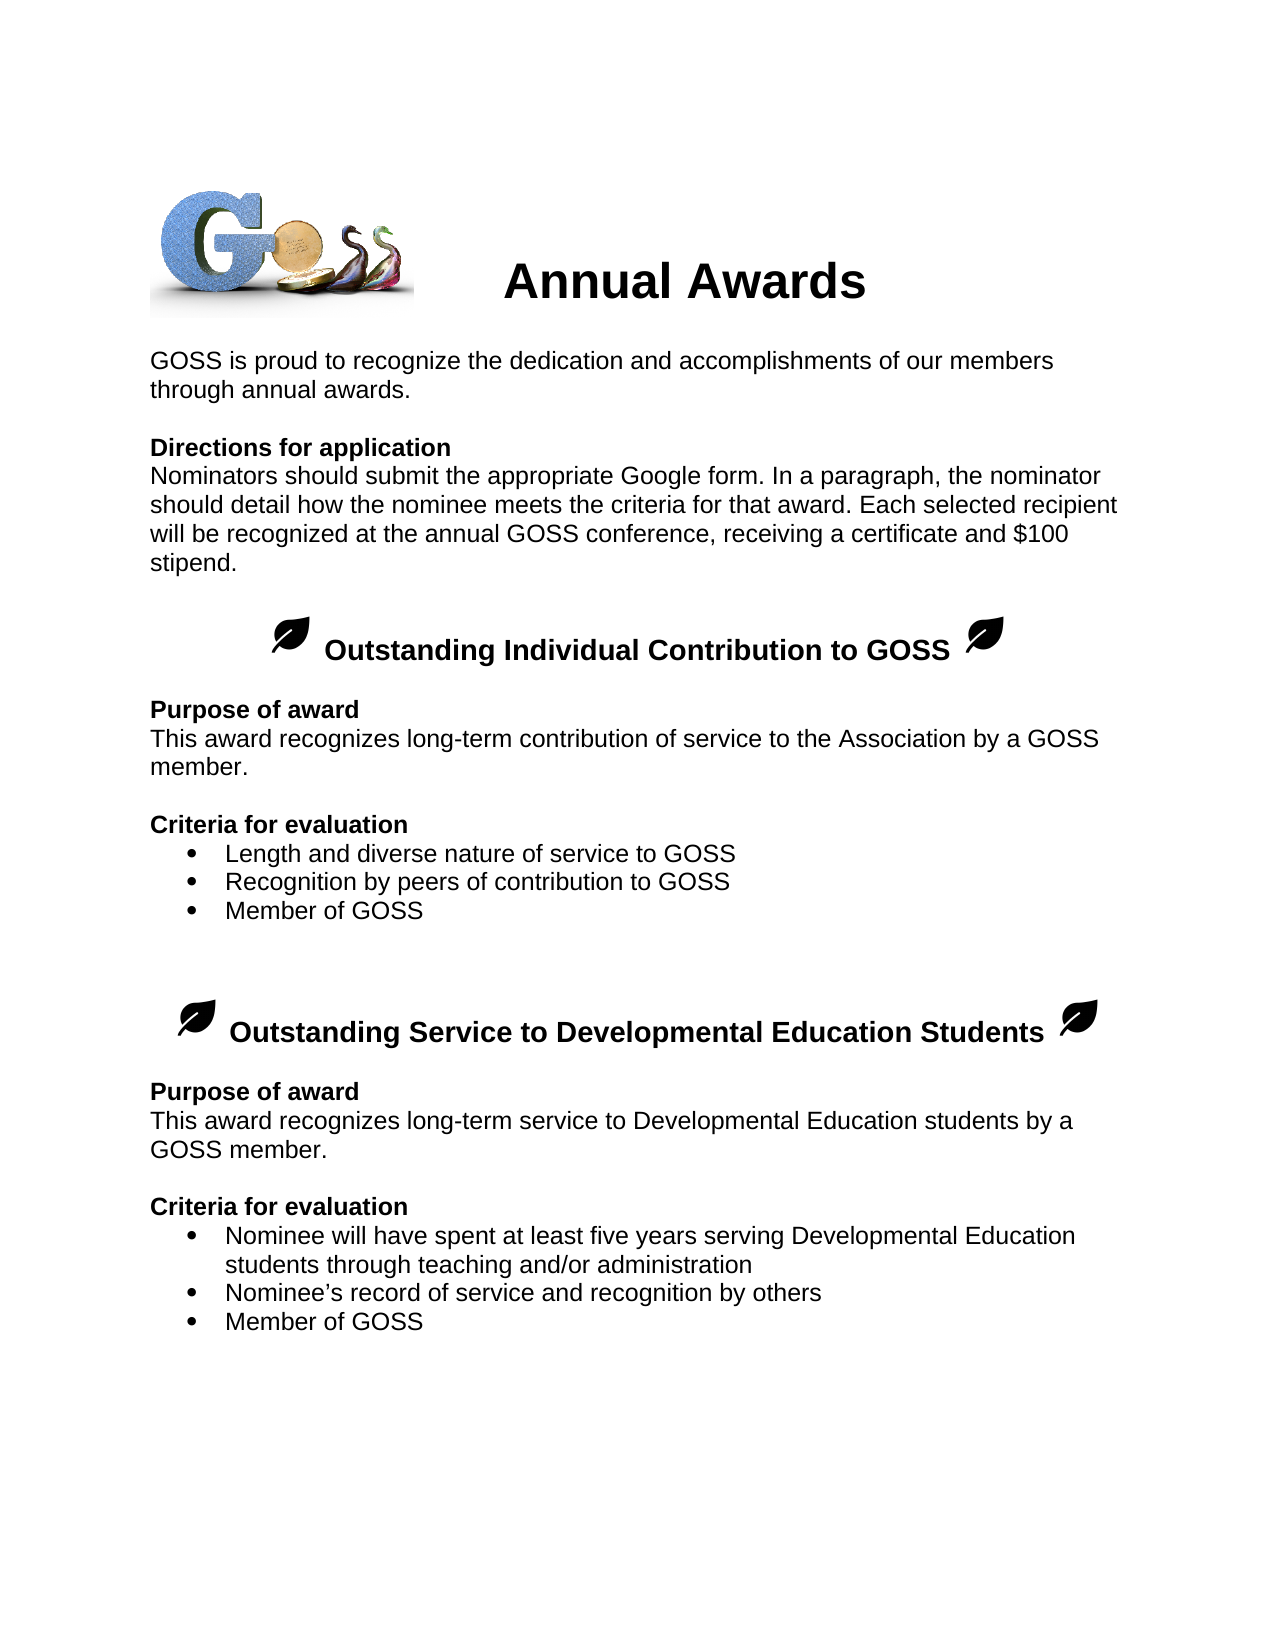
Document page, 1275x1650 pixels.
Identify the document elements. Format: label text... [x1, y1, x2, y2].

picture [1053, 992, 1104, 1043]
list Nominee will have spent at least five years serving Developmental Education students through teaching and/or administration [187, 1221, 1125, 1278]
picture [959, 610, 1010, 660]
list Length and diverse nature of service to GOSS [187, 838, 1125, 867]
list Member of GOSS [187, 1307, 1125, 1336]
list Member of GOSS [187, 896, 1125, 925]
text Criteria for evaluation [150, 810, 1125, 838]
text Nominators should submit the appropriate Google form. In a paragraph, the nominator should detail how the nominee meets the criteria for that award. Each selected recipient will be recognized at the annual GOSS conference, receiving a certificate and $100 stipend. [150, 461, 1125, 576]
text Purpose of award [150, 1077, 1125, 1106]
list Recognition by peers of contribution to GOSS [187, 867, 1125, 896]
text This award recognizes long-term contribution of service to the Association by a GOSS member. [150, 723, 1125, 781]
text Purpose of award [150, 695, 1125, 723]
picture [171, 992, 222, 1043]
text This award recognizes long-term service to Developmental Education students by a GOSS member. [150, 1106, 1125, 1163]
picture [150, 169, 414, 318]
text Outstanding Service to Developmental Education Students [150, 992, 1125, 1048]
text Outstanding Individual Contribution to GOSS [150, 610, 1125, 666]
text GOSS is proud to recognize the dedication and accomplishments of our members through annual awards. [150, 346, 1125, 404]
text Criteria for evaluation [150, 1192, 1125, 1221]
text Directions for application [150, 433, 1125, 461]
picture [266, 610, 316, 660]
list Nominee’s record of service and recognition by others [187, 1278, 1125, 1307]
